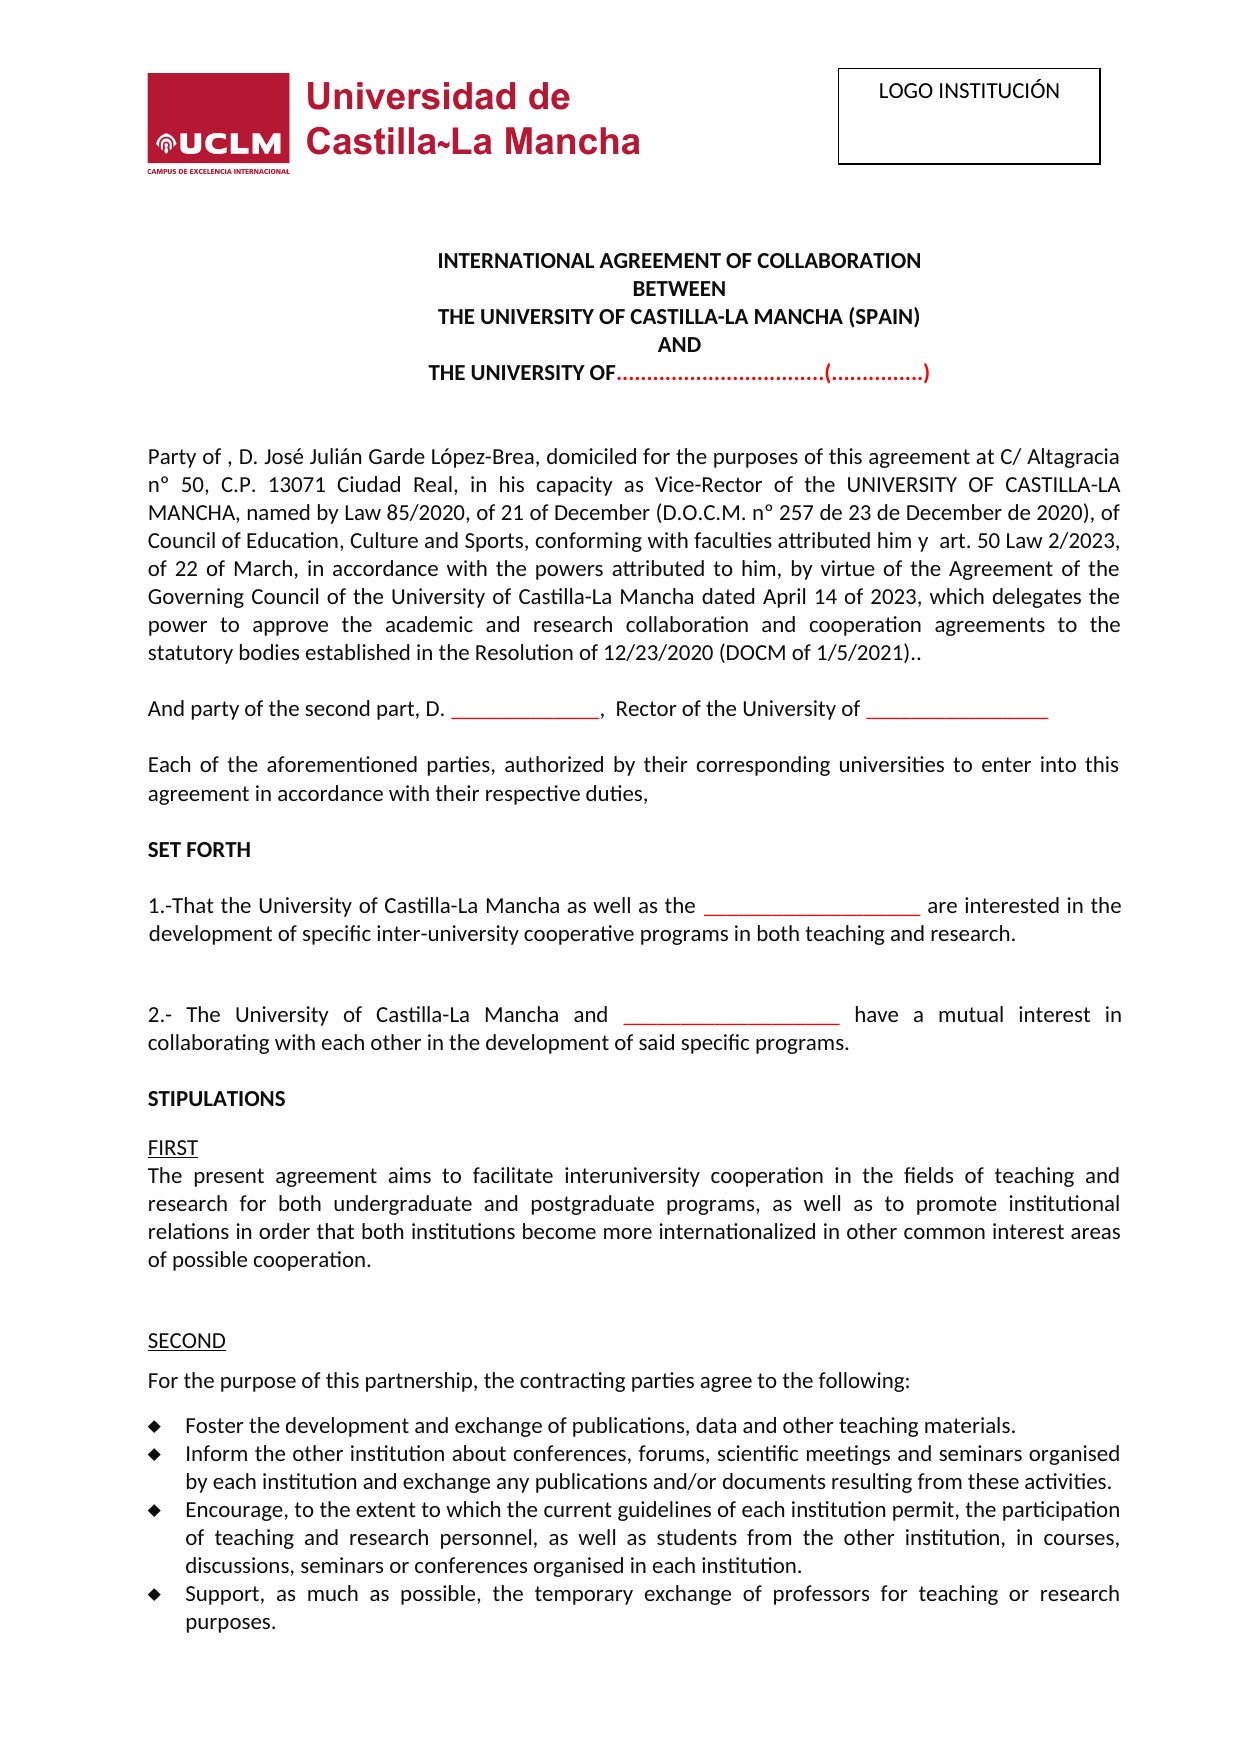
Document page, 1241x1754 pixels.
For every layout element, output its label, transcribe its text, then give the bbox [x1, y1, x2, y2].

text Party of , D. José Julián Garde López-Brea, domiciled for the purposes of this agreement at C/ Altagracia nº 50, C.P. 13071 Ciudad Real, in his capacity as Vice-Rector of the UNIVERSITY OF CASTILLA-LA MANCHA, named by Law 85/2020, of 21 of December (D.O.C.M. nº 257 de 23 de December de 2020), of Council of Education, Culture and Sports, conforming with faculties attributed him y art. 50 Law 2/2023, of 22 of March, in accordance with the powers attributed to him, by virtue of the Agreement of the Governing Council of the University of Castilla-La Mancha dated April 14 of 2023, which delegates the power to approve the academic and research collaboration and cooperation agreements to the statutory bodies established in the Resolution of 12/23/2020 (DOCM of 1/5/2021).. [148, 442, 1122, 667]
text INTERNATIONAL AGREEMENT OF COLLABORATION [148, 246, 1211, 274]
text Each of the aforementioned parties, authorized by their corresponding universities to enter into this agreement in accordance with their respective duties, [148, 751, 1122, 807]
text For the purpose of this partnership, the contracting parties agree to the following: [148, 1366, 1063, 1394]
text 1.-That the University of Castilla-La Mancha as well as the ___________________ are interested in the development of specific inter-university cooperative programs in both teaching and research. [148, 891, 1122, 947]
text BETWEEN [148, 274, 1211, 302]
list Support, as much as possible, the temporary exchange of professors for teaching or research purposes. [148, 1579, 1122, 1635]
text And party of the second part, D. _____________, Rector of the University of ________________ [148, 694, 1122, 723]
text SECOND [148, 1326, 1122, 1354]
text THE UNIVERSITY OF..................................(...............) [148, 358, 1211, 386]
text THE UNIVERSITY OF CASTILLA-LA MANCHA (SPAIN) [148, 302, 1211, 330]
text FIRST [148, 1133, 1122, 1161]
text The present agreement aims to facilitate interuniversity cooperation in the fields of teaching and research for both undergraduate and postgraduate programs, as well as to promote institutional relations in order that both institutions become more internationalized in other common interest areas of possible cooperation. [148, 1161, 1122, 1273]
list Foster the development and exchange of publications, data and other teaching materials. [148, 1411, 1122, 1439]
list Encourage, to the extent to which the current guidelines of each institution permit, the participation of teaching and research personnel, as well as students from the other institution, in courses, discussions, seminars or conferences organised in each institution. [148, 1495, 1122, 1579]
text AND [148, 330, 1211, 358]
text 2.- The University of Castilla-La Mancha and ___________________ have a mutual interest in collaborating with each other in the development of said specific programs. [148, 1000, 1122, 1056]
picture [147, 73, 639, 174]
text STIPULATIONS [148, 1084, 1211, 1112]
text SET FORTH [148, 835, 1211, 863]
list Inform the other institution about conferences, forums, scientific meetings and seminars organised by each institution and exchange any publications and/or documents resulting from these activities. [148, 1439, 1122, 1495]
